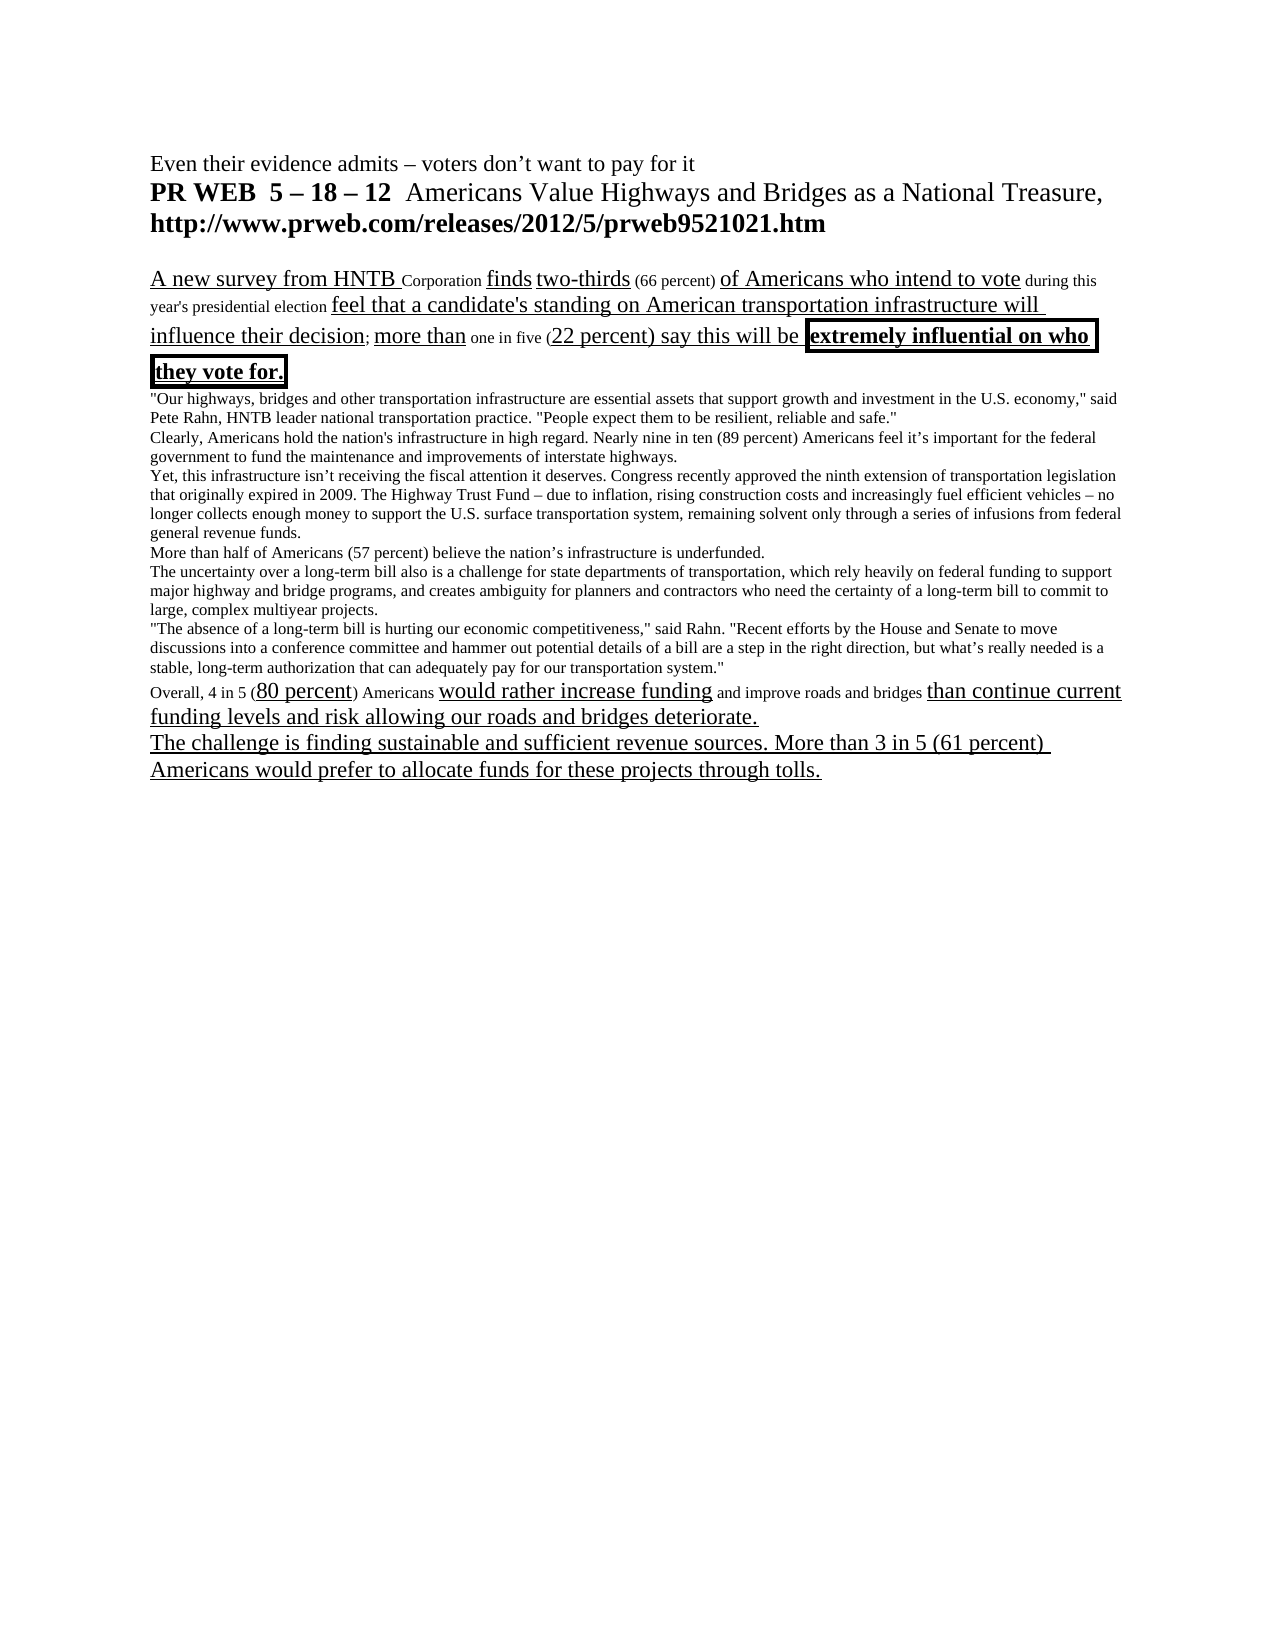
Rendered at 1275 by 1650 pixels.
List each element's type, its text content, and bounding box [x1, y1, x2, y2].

text A new survey from HNTB Corporation finds two-thirds (66 percent) of Americans who intend to vote during this year's presidential election feel that a candidate's standing on American transportation infrastructure will influence their decision; more than one in five (22 percent) say this will be extremely influential on who they vote for. [150, 265, 1125, 389]
text The uncertainty over a long-term bill also is a challenge for state departments of transportation, which rely heavily on federal funding to support major highway and bridge programs, and creates ambiguity for planners and contractors who need the certainty of a long-term bill to commit to large, complex multiyear projects. [150, 562, 1125, 619]
text Clearly, Americans hold the nation's infrastructure in high regard. Nearly nine in ten (89 percent) Americans feel it’s important for the federal government to fund the maintenance and improvements of interstate highways. [150, 427, 1125, 466]
text Overall, 4 in 5 (80 percent) Americans would rather increase funding and improve roads and bridges than continue current funding levels and risk allowing our roads and bridges deteriorate. [150, 677, 1125, 729]
text The challenge is finding sustainable and sufficient revenue sources. More than 3 in 5 (61 percent) Americans would prefer to allocate funds for these projects through tolls. [150, 729, 1125, 782]
subtitle Even their evidence admits – voters don’t want to pay for it [150, 150, 1125, 176]
text PR WEB 5 – 18 – 12 Americans Value Highways and Bridges as a National Treasure, http://www.prweb.com/releases/2012/5/prweb9521021.htm [150, 176, 1125, 239]
text "The absence of a long-term bill is hurting our economic competitiveness," said Rahn. "Recent efforts by the House and Senate to move discussions into a conference committee and hammer out potential details of a bill are a step in the right direction, but what’s really needed is a stable, long-term authorization that can adequately pay for our transportation system." [150, 619, 1125, 677]
text "Our highways, bridges and other transportation infrastructure are essential assets that support growth and investment in the U.S. economy," said Pete Rahn, HNTB leader national transportation practice. "People expect them to be resilient, reliable and safe." [150, 389, 1125, 427]
text Yet, this infrastructure isn’t receiving the fiscal attention it deserves. Congress recently approved the ninth extension of transportation legislation that originally expired in 2009. The Highway Trust Fund – due to inflation, rising construction costs and increasingly fuel efficient vehicles – no longer collects enough money to support the U.S. surface transportation system, remaining solvent only through a series of infusions from federal general revenue funds. [150, 466, 1125, 542]
text More than half of Americans (57 percent) believe the nation’s infrastructure is underfunded. [150, 542, 1125, 562]
